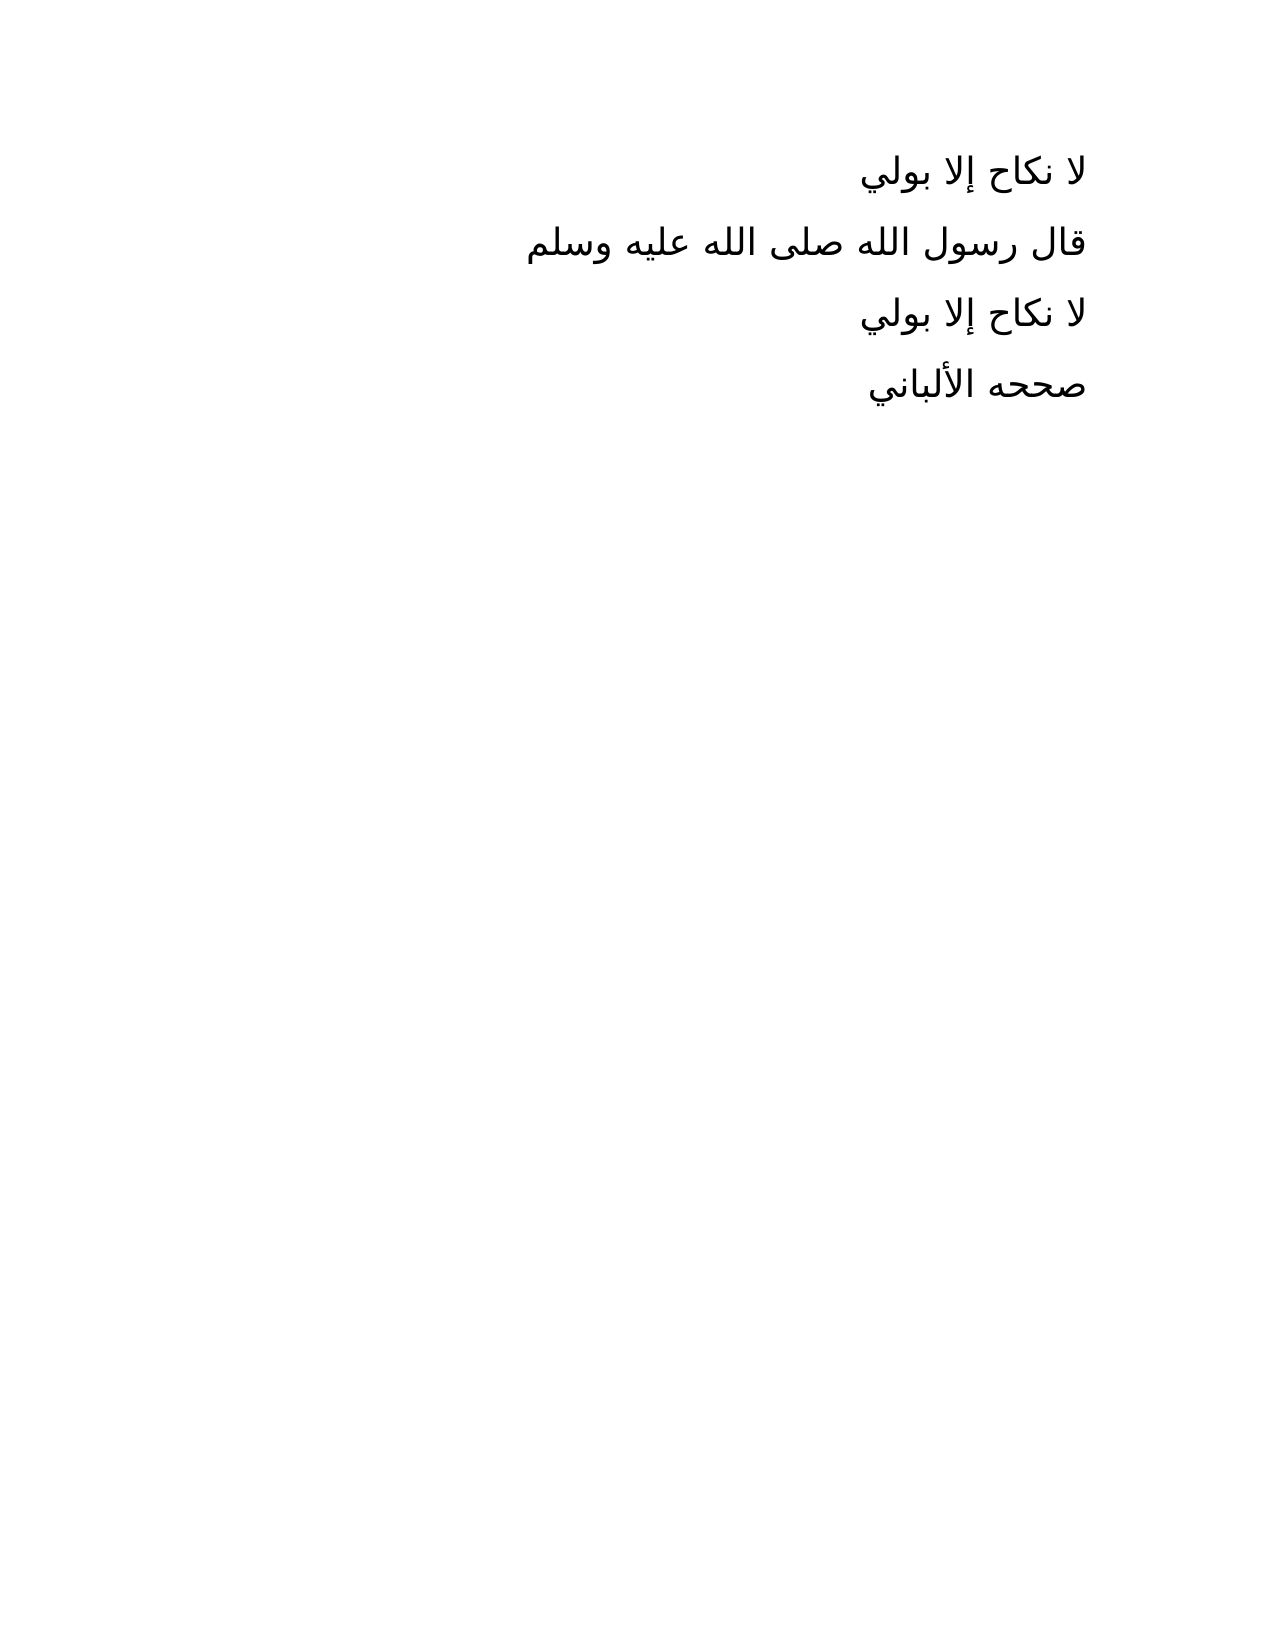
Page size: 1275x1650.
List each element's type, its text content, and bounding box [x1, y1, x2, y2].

text لا نكاح إلا بولي [187, 292, 1087, 336]
text قال رسول الله صلى الله عليه وسلم [187, 221, 1087, 264]
text لا نكاح إلا بولي [187, 150, 1087, 194]
text صححه الألباني [187, 363, 1087, 406]
